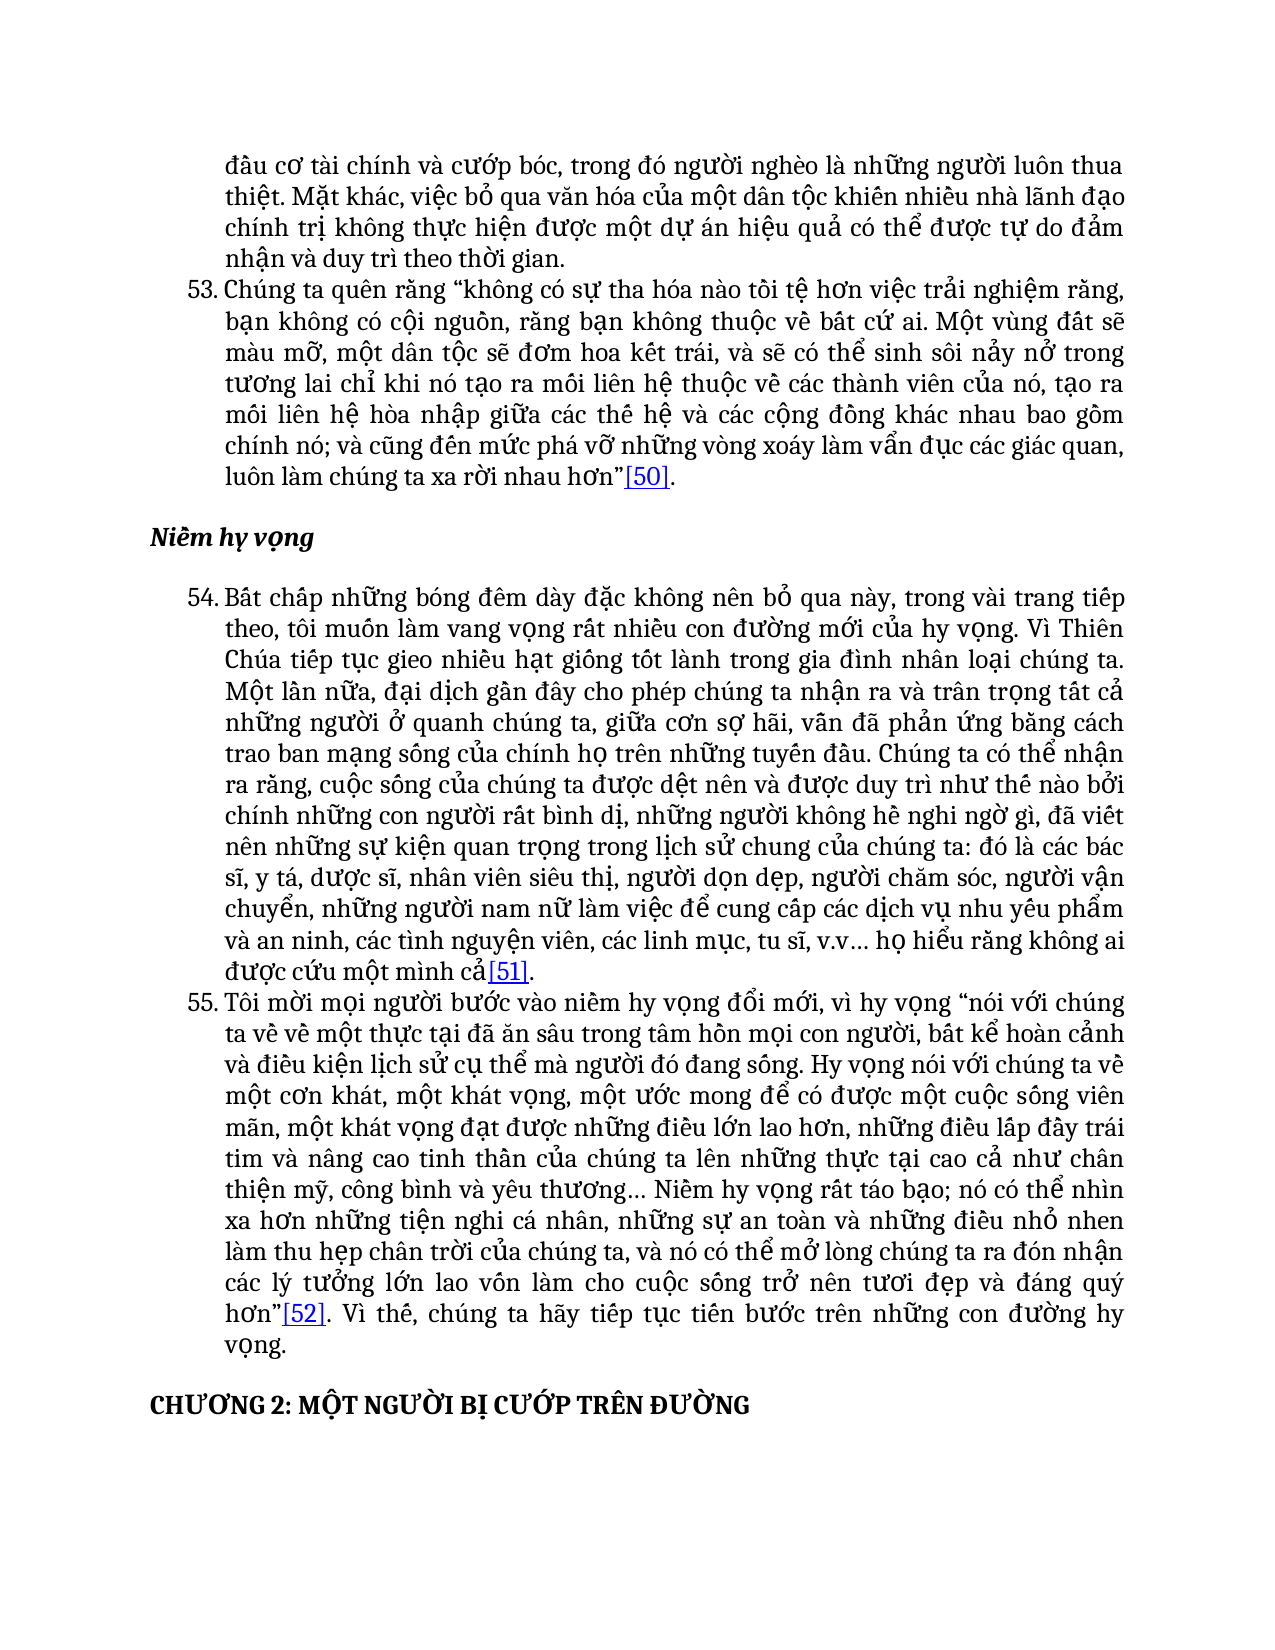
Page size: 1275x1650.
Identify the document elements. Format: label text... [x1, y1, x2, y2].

list Tôi mời mọi người bước vào niềm hy vọng đổi mới, vì hy vọng “nói với chúng ta về về một thực tại đã ăn sâu trong tâm hồn mọi con người, bất kể hoàn cảnh và điều kiện lịch sử cụ thể mà người đó đang sống. Hy vọng nói với chúng ta về một cơn khát, một khát vọng, một ước mong để có được một cuộc sống viên mãn, một khát vọng đạt được những điều lớn lao hơn, những điều lấp đầy trái tim và nâng cao tinh thần của chúng ta lên những thực tại cao cả như chân thiện mỹ, công bình và yêu thương… Niềm hy vọng rất táo bạo; nó có thể nhìn xa hơn những tiện nghi cá nhân, những sự an toàn và những điều nhỏ nhen làm thu hẹp chân trời của chúng ta, và nó có thể mở lòng chúng ta ra đón nhận các lý tưởng lớn lao vốn làm cho cuộc sống trở nên tươi đẹp và đáng quý hơn”[52]. Vì thế, chúng ta hãy tiếp tục tiến bước trên những con đường hy vọng. [187, 987, 1125, 1361]
list Bất chấp những bóng đêm dày đặc không nên bỏ qua này, trong vài trang tiếp theo, tôi muốn làm vang vọng rất nhiều con đường mới của hy vọng. Vì Thiên Chúa tiếp tục gieo nhiều hạt giống tốt lành trong gia đình nhân loại chúng ta. Một lần nữa, đại dịch gần đây cho phép chúng ta nhận ra và trân trọng tất cả những người ở quanh chúng ta, giữa cơn sợ hãi, vẫn đã phản ứng bằng cách trao ban mạng sống của chính họ trên những tuyến đầu. Chúng ta có thể nhận ra rằng, cuộc sống của chúng ta được dệt nên và được duy trì như thế nào bởi chính những con người rất bình dị, những người không hề nghi ngờ gì, đã viết nên những sự kiện quan trọng trong lịch sử chung của chúng ta: đó là các bác sĩ, y tá, dược sĩ, nhân viên siêu thị, người dọn dẹp, người chăm sóc, người vận chuyển, những người nam nữ làm việc để cung cấp các dịch vụ nhu yếu phẩm và an ninh, các tình nguyện viên, các linh mục, tu sĩ, v.v… họ hiểu rằng không ai được cứu một mình cả[51]. [187, 582, 1125, 987]
text CHƯƠNG 2: MỘT NGƯỜI BỊ CƯỚP TRÊN ĐƯỜNG [150, 1390, 1125, 1421]
text Niềm hy vọng [150, 522, 1125, 553]
list Chúng ta quên rằng “không có sự tha hóa nào tồi tệ hơn việc trải nghiệm rằng, bạn không có cội nguồn, rằng bạn không thuộc về bất cứ ai. Một vùng đất sẽ màu mỡ, một dân tộc sẽ đơm hoa kết trái, và sẽ có thể sinh sôi nảy nở trong tương lai chỉ khi nó tạo ra mối liên hệ thuộc về các thành viên của nó, tạo ra mối liên hệ hòa nhập giữa các thế hệ và các cộng đồng khác nhau bao gồm chính nó; và cũng đến mức phá vỡ những vòng xoáy làm vẩn đục các giác quan, luôn làm chúng ta xa rời nhau hơn”[50]. [187, 274, 1125, 493]
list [187, 150, 1125, 274]
